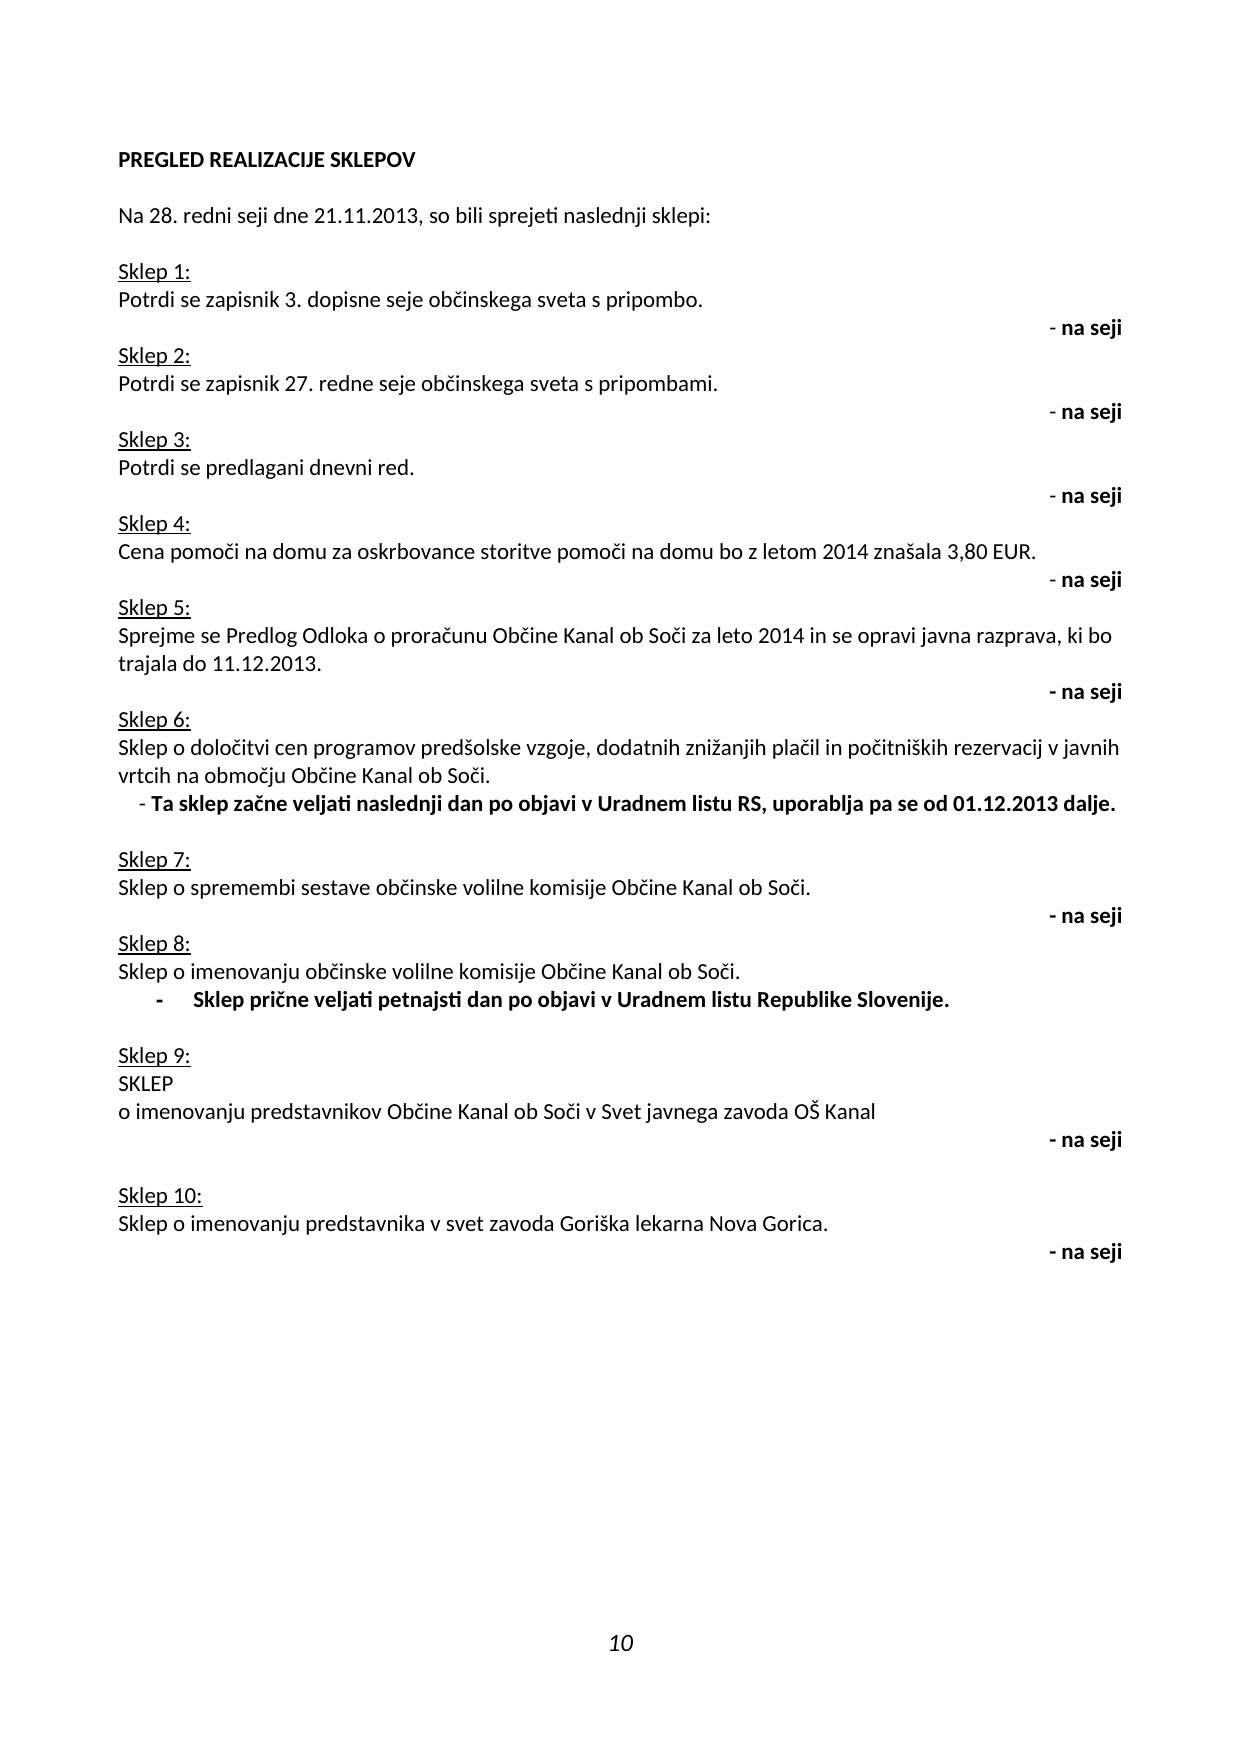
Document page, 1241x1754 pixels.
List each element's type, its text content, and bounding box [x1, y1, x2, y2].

text Sklep o spremembi sestave občinske volilne komisije Občine Kanal ob Soči. [118, 873, 1122, 901]
text Sklep 6: [118, 705, 1122, 733]
text Potrdi se zapisnik 3. dopisne seje občinskega sveta s pripombo. [118, 285, 1122, 313]
text Potrdi se predlagani dnevni red. [118, 453, 1122, 481]
text Cena pomoči na domu za oskrbovance storitve pomoči na domu bo z letom 2014 znašala 3,80 EUR. [118, 537, 1122, 565]
text Sklep 3: [118, 425, 1122, 453]
text PREGLED REALIZACIJE SKLEPOV [118, 145, 1122, 173]
text Sklep 4: [118, 509, 1122, 537]
text Sklep 10: [118, 1181, 1122, 1209]
text - na seji [156, 313, 1122, 341]
text - na seji [118, 481, 1122, 509]
text Sklep 1: [118, 257, 1122, 285]
text Sklep 7: [118, 845, 1122, 873]
text - na seji [118, 677, 1122, 705]
text - na seji [156, 397, 1122, 425]
text Na 28. redni seji dne 21.11.2013, so bili sprejeti naslednji sklepi: [118, 201, 1122, 229]
text - na seji [118, 1237, 1122, 1266]
text Sklep 8: [118, 929, 1122, 957]
text Sklep 5: [118, 593, 1122, 621]
text Sklep 2: [118, 341, 1122, 369]
text Sprejme se Predlog Odloka o proračunu Občine Kanal ob Soči za leto 2014 in se opravi javna razprava, ki bo trajala do 11.12.2013. [118, 621, 1122, 677]
text Sklep o imenovanju občinske volilne komisije Občine Kanal ob Soči. [118, 957, 1122, 985]
text - Ta sklep začne veljati naslednji dan po objavi v Uradnem listu RS, uporablja pa se od 01.12.2013 dalje. [118, 789, 1122, 817]
text SKLEP o imenovanju predstavnikov Občine Kanal ob Soči v Svet javnega zavoda OŠ Kanal [118, 1069, 1122, 1125]
text - na seji [118, 1125, 1122, 1153]
list Sklep prične veljati petnajsti dan po objavi v Uradnem listu Republike Slovenije. [156, 985, 1122, 1013]
text Sklep 9: [118, 1041, 1122, 1069]
text Sklep o določitvi cen programov predšolske vzgoje, dodatnih znižanjih plačil in počitniških rezervacij v javnih vrtcih na območju Občine Kanal ob Soči. [118, 733, 1122, 789]
text - na seji [118, 565, 1122, 593]
text Sklep o imenovanju predstavnika v svet zavoda Goriška lekarna Nova Gorica. [118, 1209, 1122, 1237]
text - na seji [118, 901, 1122, 929]
text Potrdi se zapisnik 27. redne seje občinskega sveta s pripombami. [118, 369, 1122, 397]
